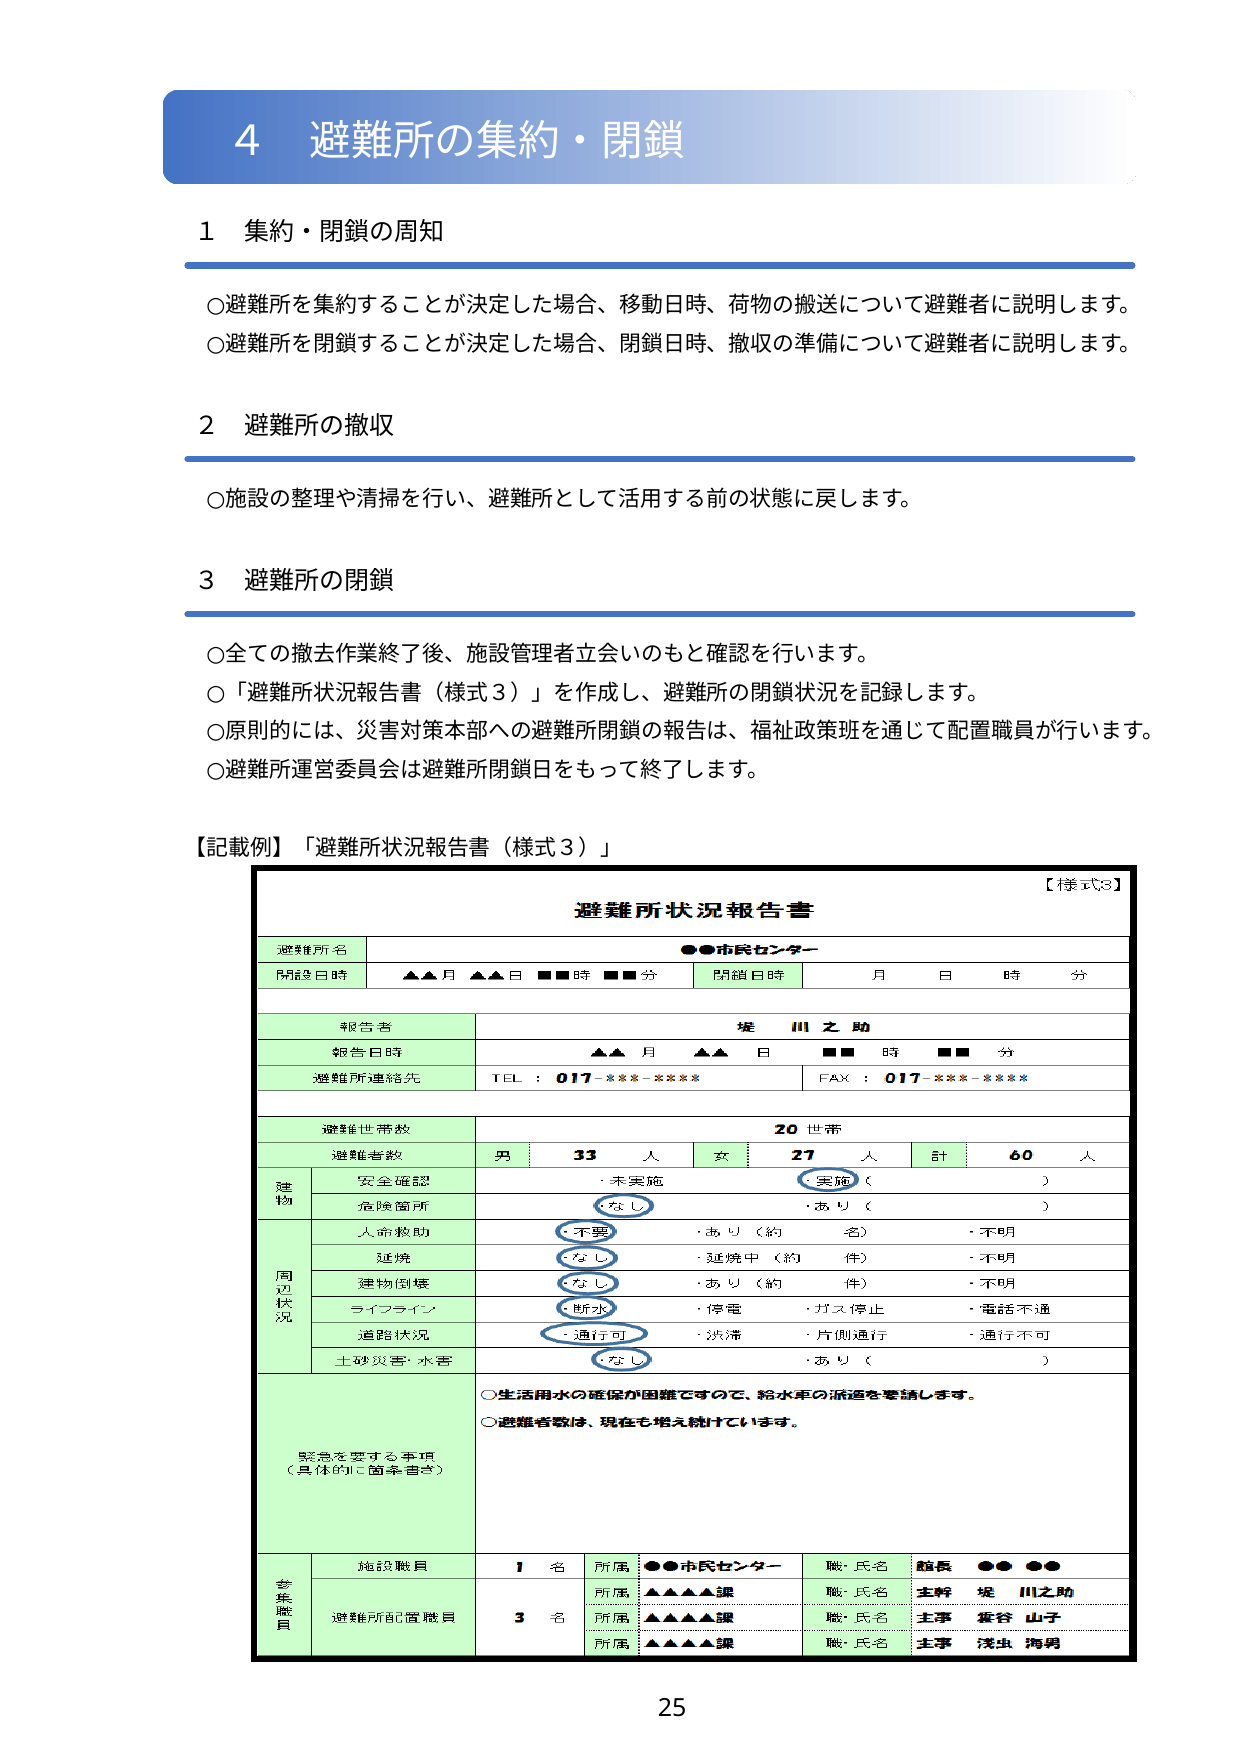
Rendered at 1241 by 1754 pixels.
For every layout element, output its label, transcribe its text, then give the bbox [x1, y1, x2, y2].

text ○施設の整理や清掃を行い、避難所として活用する前の状態に戻します。 [162, 477, 1181, 516]
text ○「避難所状況報告書（様式３）」を作成し、避難所の閉鎖状況を記録します。 [162, 671, 1181, 710]
text ○全ての撤去作業終了後、施設管理者立会いのもと確認を行います。 [162, 632, 1181, 671]
text ○避難所を閉鎖することが決定した場合、閉鎖日時、撤収の準備について避難者に説明します。 [162, 322, 1181, 361]
text ○避難所運営委員会は避難所閉鎖日をもって終了します。 [162, 749, 1181, 787]
text ○避難所を集約することが決定した場合、移動日時、荷物の搬送について避難者に説明します。 [162, 284, 1181, 322]
text 【記載例】「避難所状況報告書（様式３）」 [184, 826, 1181, 865]
picture [257, 871, 1130, 1656]
text ○原則的には、災害対策本部への避難所閉鎖の報告は、福祉政策班を通じて配置職員が行います。 [162, 710, 1181, 749]
